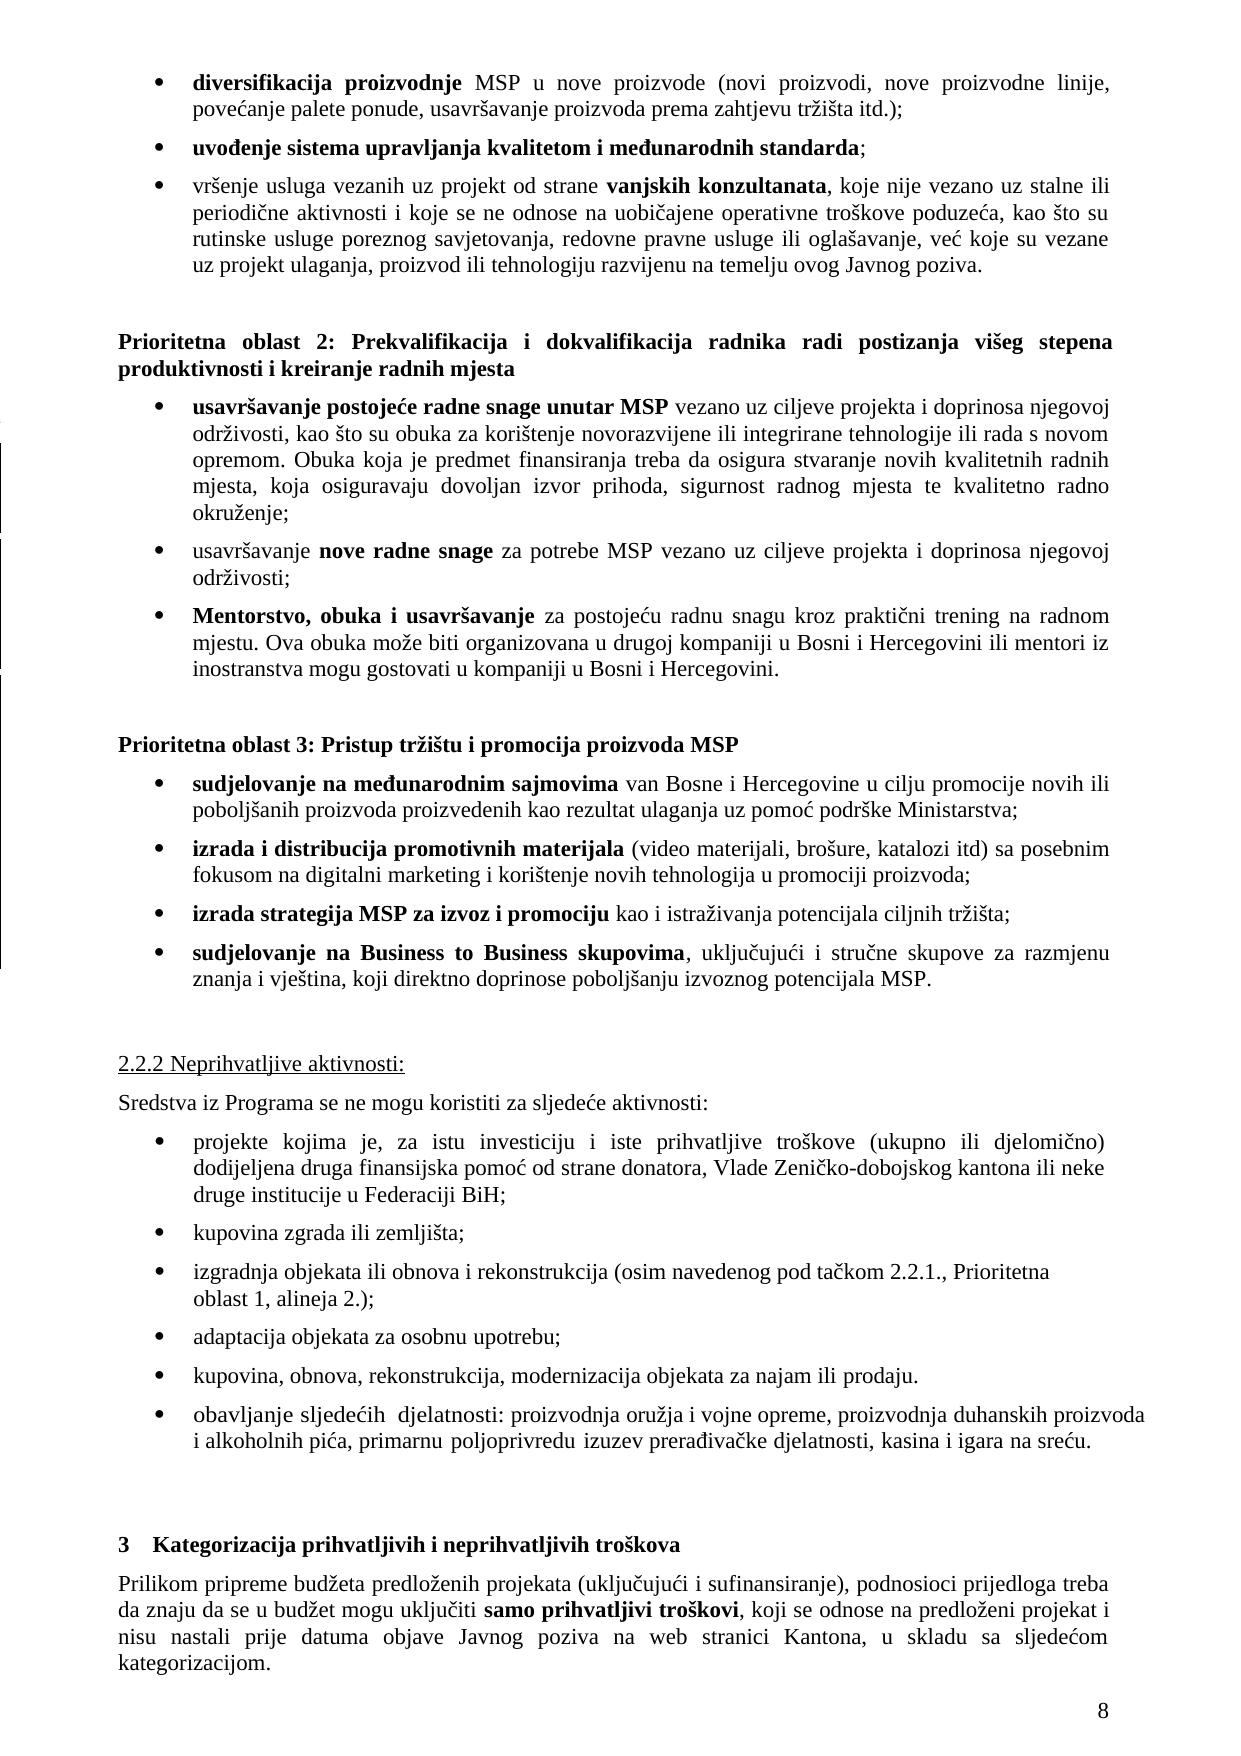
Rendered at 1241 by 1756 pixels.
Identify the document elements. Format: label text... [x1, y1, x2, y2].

text Sredstva iz Programa se ne mogu koristiti za sljedeće aktivnosti: [118, 1089, 1151, 1116]
list usavršavanje nove radne snage za potrebe MSP vezano uz ciljeve projekta i doprinosa njegovoj održivosti; [155, 537, 1111, 590]
list vršenje usluga vezanih uz projekt od strane vanjskih konzultanata, koje nije vezano uz stalne ili periodične aktivnosti i koje se ne odnose na uobičajene operativne troškove poduzeća, kao što su rutinske usluge poreznog savjetovanja, redovne pravne usluge ili oglašavanje, već koje su vezane uz projekt ulaganja, proizvod ili tehnologiju razvijenu na temelju ovog Javnog poziva. [155, 172, 1111, 278]
list sudjelovanje na Business to Business skupovima, uključujući i stručne skupove za razmjenu znanja i vještina, koji direktno doprinose poboljšanju izvoznog potencijala MSP. [155, 938, 1111, 991]
list projekte kojima je, za istu investiciju i iste prihvatljive troškove (ukupno ili djelomično) dodijeljena druga finansijska pomoć od strane donatora, Vlade Zeničko-dobojskog kantona ili neke druge institucije u Federaciji BiH; [156, 1128, 1106, 1207]
subtitle 3 Kategorizacija prihvatljivih i neprihvatljivih troškova [118, 1531, 1151, 1558]
text Prilikom pripreme budžeta predloženih projekata (uključujući i sufinansiranje), podnosioci prijedloga treba da znaju da se u budžet mogu uključiti samo prihvatljivi troškovi, koji se odnose na predloženi projekat i nisu nastali prije datuma objave Javnog poziva na web stranici Kantona, u skladu sa sljedećom kategorizacijom. [118, 1570, 1111, 1676]
list usavršavanje postojeće radne snage unutar MSP vezano uz ciljeve projekta i doprinosa njegovoj održivosti, kao što su obuka za korištenje novorazvijene ili integrirane tehnologije ili rada s novom opremom. Obuka koja je predmet finansiranja treba da osigura stvaranje novih kvalitetnih radnih mjesta, koja osiguravaju dovoljan izvor prihoda, sigurnost radnog mjesta te kvalitetno radno okruženje; [155, 393, 1111, 525]
text Prioritetna oblast 3: Pristup tržištu i promocija proizvoda MSP [118, 731, 1151, 758]
list Mentorstvo, obuka i usavršavanje za postojeću radnu snagu kroz praktični trening na radnom mjestu. Ova obuka može biti organizovana u drugoj kompaniji u Bosni i Hercegovini ili mentori iz inostranstva mogu gostovati u kompaniji u Bosni i Hercegovini. [155, 602, 1111, 681]
list izrada strategija MSP za izvoz i promociju kao i istraživanja potencijala ciljnih tržišta; [155, 900, 1111, 926]
list izgradnja objekata ili obnova i rekonstrukcija (osim navedenog pod tačkom 2.2.1., Prioritetna oblast 1, alineja 2.); [156, 1258, 1105, 1311]
text Prioritetna oblast 2: Prekvalifikacija i dokvalifikacija radnika radi postizanja višeg stepena produktivnosti i kreiranje radnih mjesta [118, 328, 1115, 381]
list kupovina, obnova, rekonstrukcija, modernizacija objekata za najam ili prodaju. [155, 1362, 1151, 1388]
list uvođenje sistema upravljanja kvalitetom i međunarodnih standarda; [155, 134, 1111, 160]
list kupovina zgrada ili zemljišta; [155, 1219, 1151, 1246]
list izrada i distribucija promotivnih materijala (video materijali, brošure, katalozi itd) sa posebnim fokusom na digitalni marketing i korištenje novih tehnologija u promociji proizvoda; [155, 835, 1111, 888]
list sudjelovanje na međunarodnim sajmovima van Bosne i Hercegovine u cilju promocije novih ili poboljšanih proizvoda proizvedenih kao rezultat ulaganja uz pomoć podrške Ministarstva; [155, 770, 1111, 823]
list diversifikacija proizvodnje MSP u nove proizvode (novi proizvodi, nove proizvodne linije, povećanje palete ponude, usavršavanje proizvoda prema zahtjevu tržišta itd.); [155, 69, 1111, 121]
list adaptacija objekata za osobnu upotrebu; [155, 1323, 1151, 1349]
list obavljanje sljedećih djelatnosti: proizvodnja oružja i vojne opreme, proizvodnja duhanskih proizvoda i alkoholnih pića, primarnu poljoprivredu izuzev prerađivačke djelatnosti, kasina i igara na sreću. [155, 1401, 1151, 1454]
list Neprihvatljive aktivnosti: [118, 1050, 1151, 1076]
